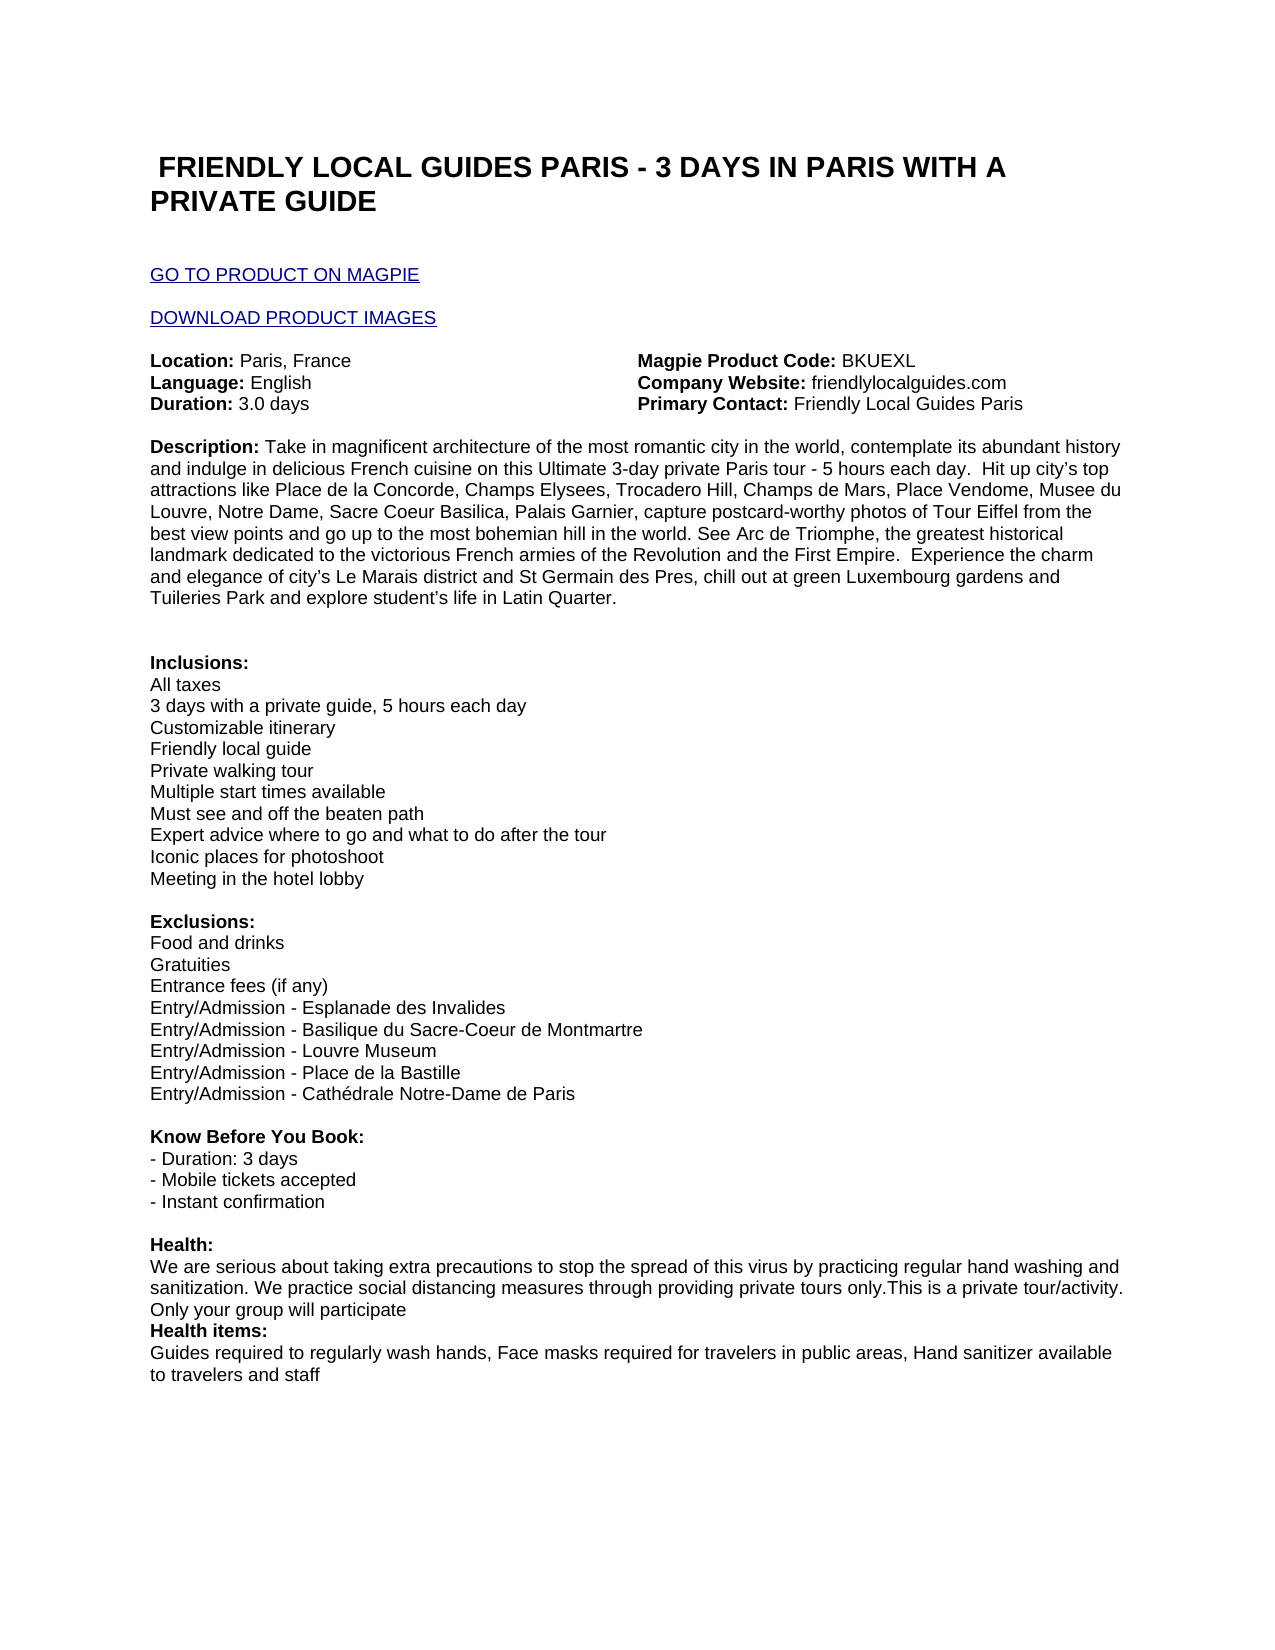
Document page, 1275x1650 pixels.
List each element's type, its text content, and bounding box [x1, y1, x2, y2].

text Gratuities [150, 954, 1125, 975]
text Exclusions: [150, 911, 1125, 932]
text Entry/Admission - Basilique du Sacre-Coeur de Montmartre [150, 1018, 1125, 1040]
text Entry/Admission - Cathédrale Notre-Dame de Paris [150, 1083, 1125, 1104]
text - Mobile tickets accepted [150, 1169, 1125, 1191]
text - Duration: 3 days [150, 1148, 1125, 1169]
text Multiple start times available [150, 781, 1125, 803]
text Entry/Admission - Place de la Bastille [150, 1061, 1125, 1083]
table_header Magpie Product Code: BKUEXL Company Website: friendlylocalguides.com Primary Contact: Friendly Local Guides Paris [626, 350, 1114, 414]
text Food and drinks [150, 932, 1125, 954]
text - Instant confirmation [150, 1191, 1125, 1212]
text Meeting in the hotel lobby [150, 867, 1125, 889]
text GO TO PRODUCT ON MAGPIE [150, 264, 1125, 285]
subtitle Friendly Local Guides Paris - 3 days in Paris with a Private Guide [150, 150, 1125, 217]
text DOWNLOAD PRODUCT IMAGES [150, 307, 1125, 328]
text All taxes [150, 673, 1125, 695]
text Friendly local guide [150, 738, 1125, 759]
text Inclusions: [150, 652, 1125, 673]
text We are serious about taking extra precautions to stop the spread of this virus by practicing regular hand washing and sanitization. We practice social distancing measures through providing private tours only.This is a private tour/activity. Only your group will participate [150, 1256, 1125, 1320]
text Guides required to regularly wash hands, Face masks required for travelers in public areas, Hand sanitizer available to travelers and staff [150, 1342, 1125, 1385]
text Customizable itinerary [150, 716, 1125, 738]
text Entry/Admission - Louvre Museum [150, 1040, 1125, 1061]
text Entry/Admission - Esplanade des Invalides [150, 997, 1125, 1018]
text Must see and off the beaten path [150, 803, 1125, 824]
text Private walking tour [150, 759, 1125, 781]
text 3 days with a private guide, 5 hours each day [150, 695, 1125, 716]
text Iconic places for photoshoot [150, 846, 1125, 867]
text Expert advice where to go and what to do after the tour [150, 824, 1125, 846]
text Health: [150, 1234, 1125, 1256]
text Entrance fees (if any) [150, 975, 1125, 997]
text Health items: [150, 1320, 1125, 1342]
text Description: Take in magnificent architecture of the most romantic city in the world, contemplate its abundant history and indulge in delicious French cuisine on this Ultimate 3-day private Paris tour - 5 hours each day. Hit up city’s top attractions like Place de la Concorde, Champs Elysees, Trocadero Hill, Champs de Mars, Place Vendome, Musee du Louvre, Notre Dame, Sacre Coeur Basilica, Palais Garnier, capture postcard-worthy photos of Tour Eiffel from the best view points and go up to the most bohemian hill in the world. See Arc de Triomphe, the greatest historical landmark dedicated to the victorious French armies of the Revolution and the First Empire. Experience the charm and elegance of city’s Le Marais district and St Germain des Pres, chill out at green Luxembourg gardens and Tuileries Park and explore student’s life in Latin Quarter. [150, 436, 1125, 609]
text Know Before You Book: [150, 1126, 1125, 1148]
table_header Location: Paris, France Language: English Duration: 3.0 days [139, 350, 626, 414]
